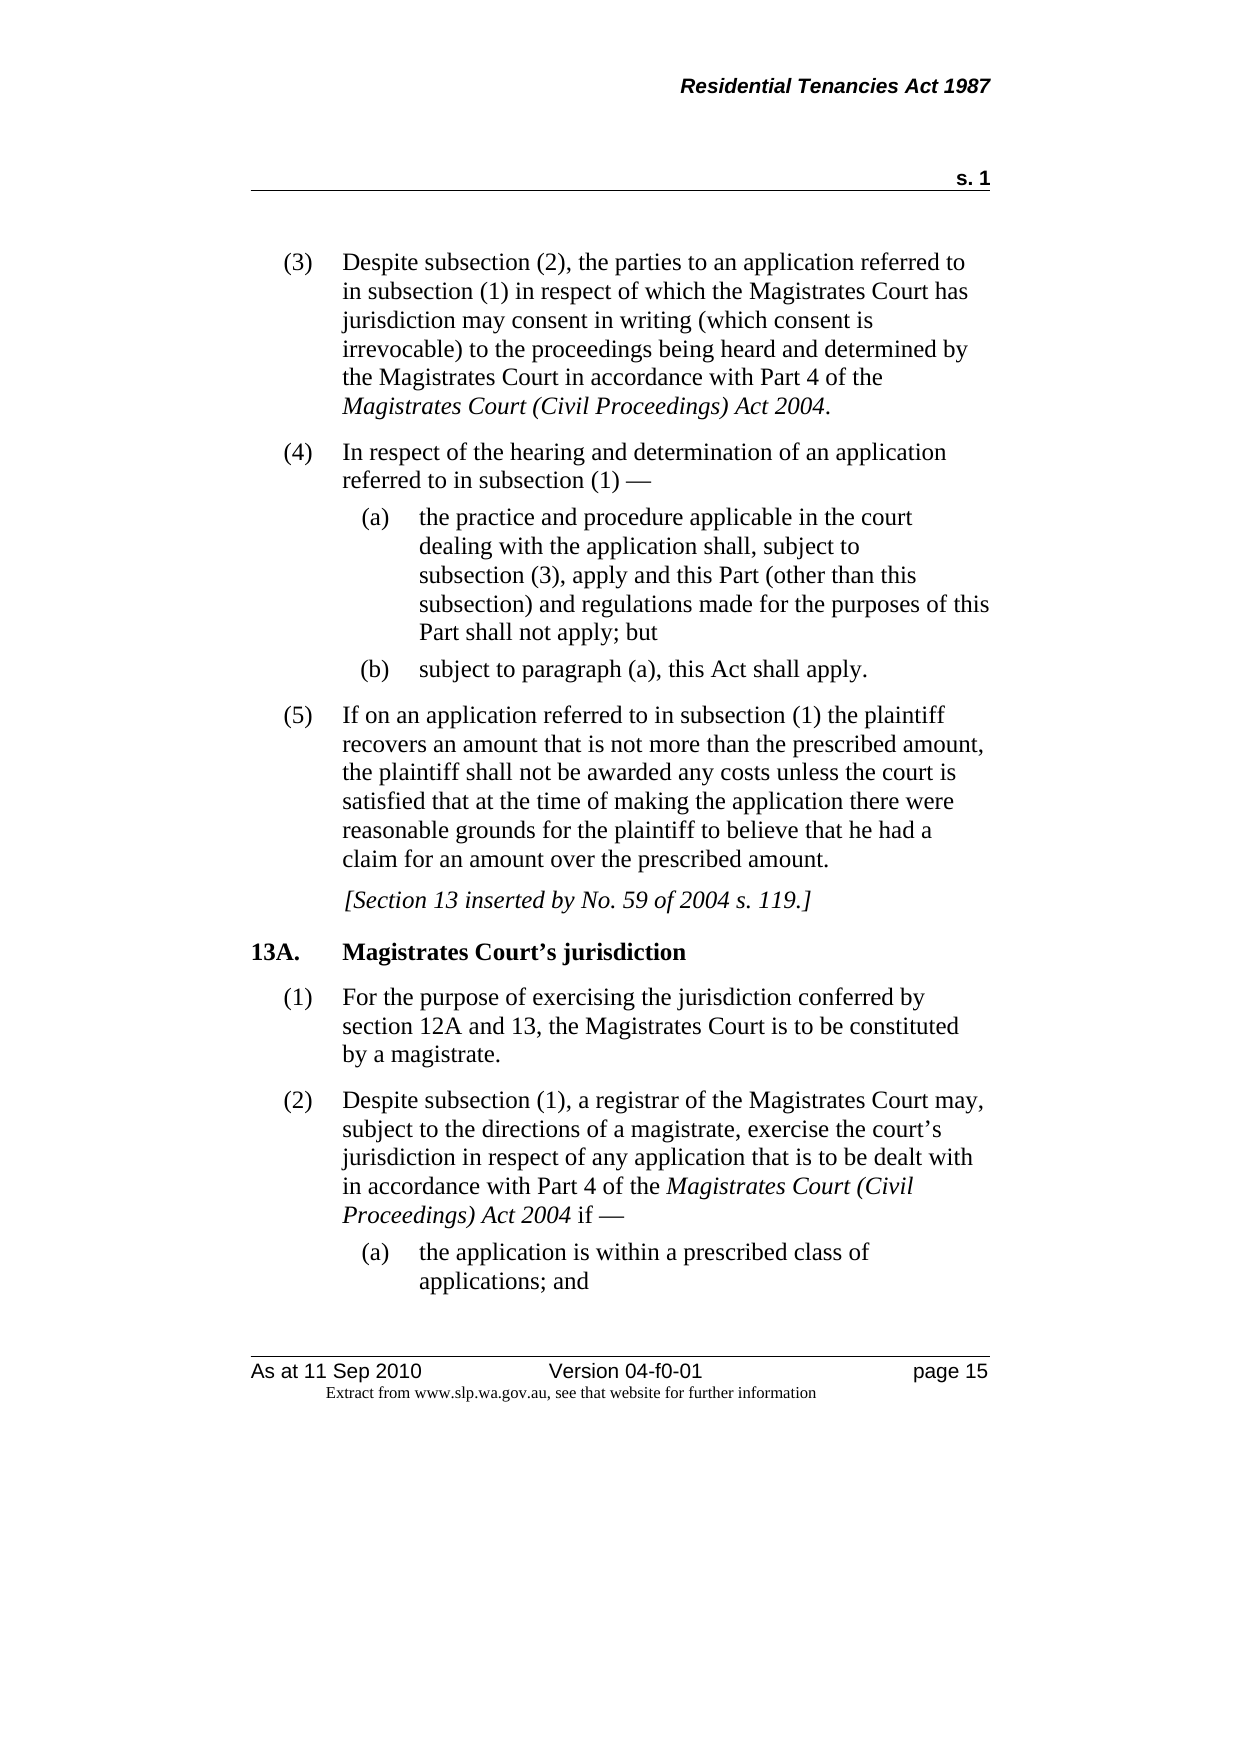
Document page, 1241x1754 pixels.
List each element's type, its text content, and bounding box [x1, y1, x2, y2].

text (b) subject to paragraph (a), this Act shall apply. [251, 654, 990, 683]
text (2) Despite subsection (1), a registrar of the Magistrates Court may, subject to the directions of a magistrate, exercise the court’s jurisdiction in respect of any application that is to be dealt with in accordance with Part 4 of the Magistrates Court (Civil Proceedings) Act 2004 if — [251, 1085, 990, 1229]
text (5) If on an application referred to in subsection (1) the plaintiff recovers an amount that is not more than the prescribed amount, the plaintiff shall not be awarded any costs unless the court is satisfied that at the time of making the application there were reasonable grounds for the plaintiff to believe that he had a claim for an amount over the prescribed amount. [251, 700, 990, 872]
subtitle 13A. Magistrates Court’s jurisdiction [251, 937, 990, 965]
text (3) Despite subsection (2), the parties to an application referred to in subsection (1) in respect of which the Magistrates Court has jurisdiction may consent in writing (which consent is irrevocable) to the proceedings being heard and determined by the Magistrates Court in accordance with Part 4 of the Magistrates Court (Civil Proceedings) Act 2004. [251, 247, 990, 420]
text [Section 13 inserted by No. 59 of 2004 s. 119.] [251, 885, 990, 914]
text (a) the practice and procedure applicable in the court dealing with the application shall, subject to subsection (3), apply and this Part (other than this subsection) and regulations made for the purposes of this Part shall not apply; but [251, 502, 990, 646]
text (a) the application is within a prescribed class of applications; and [251, 1237, 990, 1294]
text (4) In respect of the hearing and determination of an application referred to in subsection (1) — [251, 437, 990, 494]
text (1) For the purpose of exercising the jurisdiction conferred by section 12A and 13, the Magistrates Court is to be constituted by a magistrate. [251, 982, 990, 1068]
